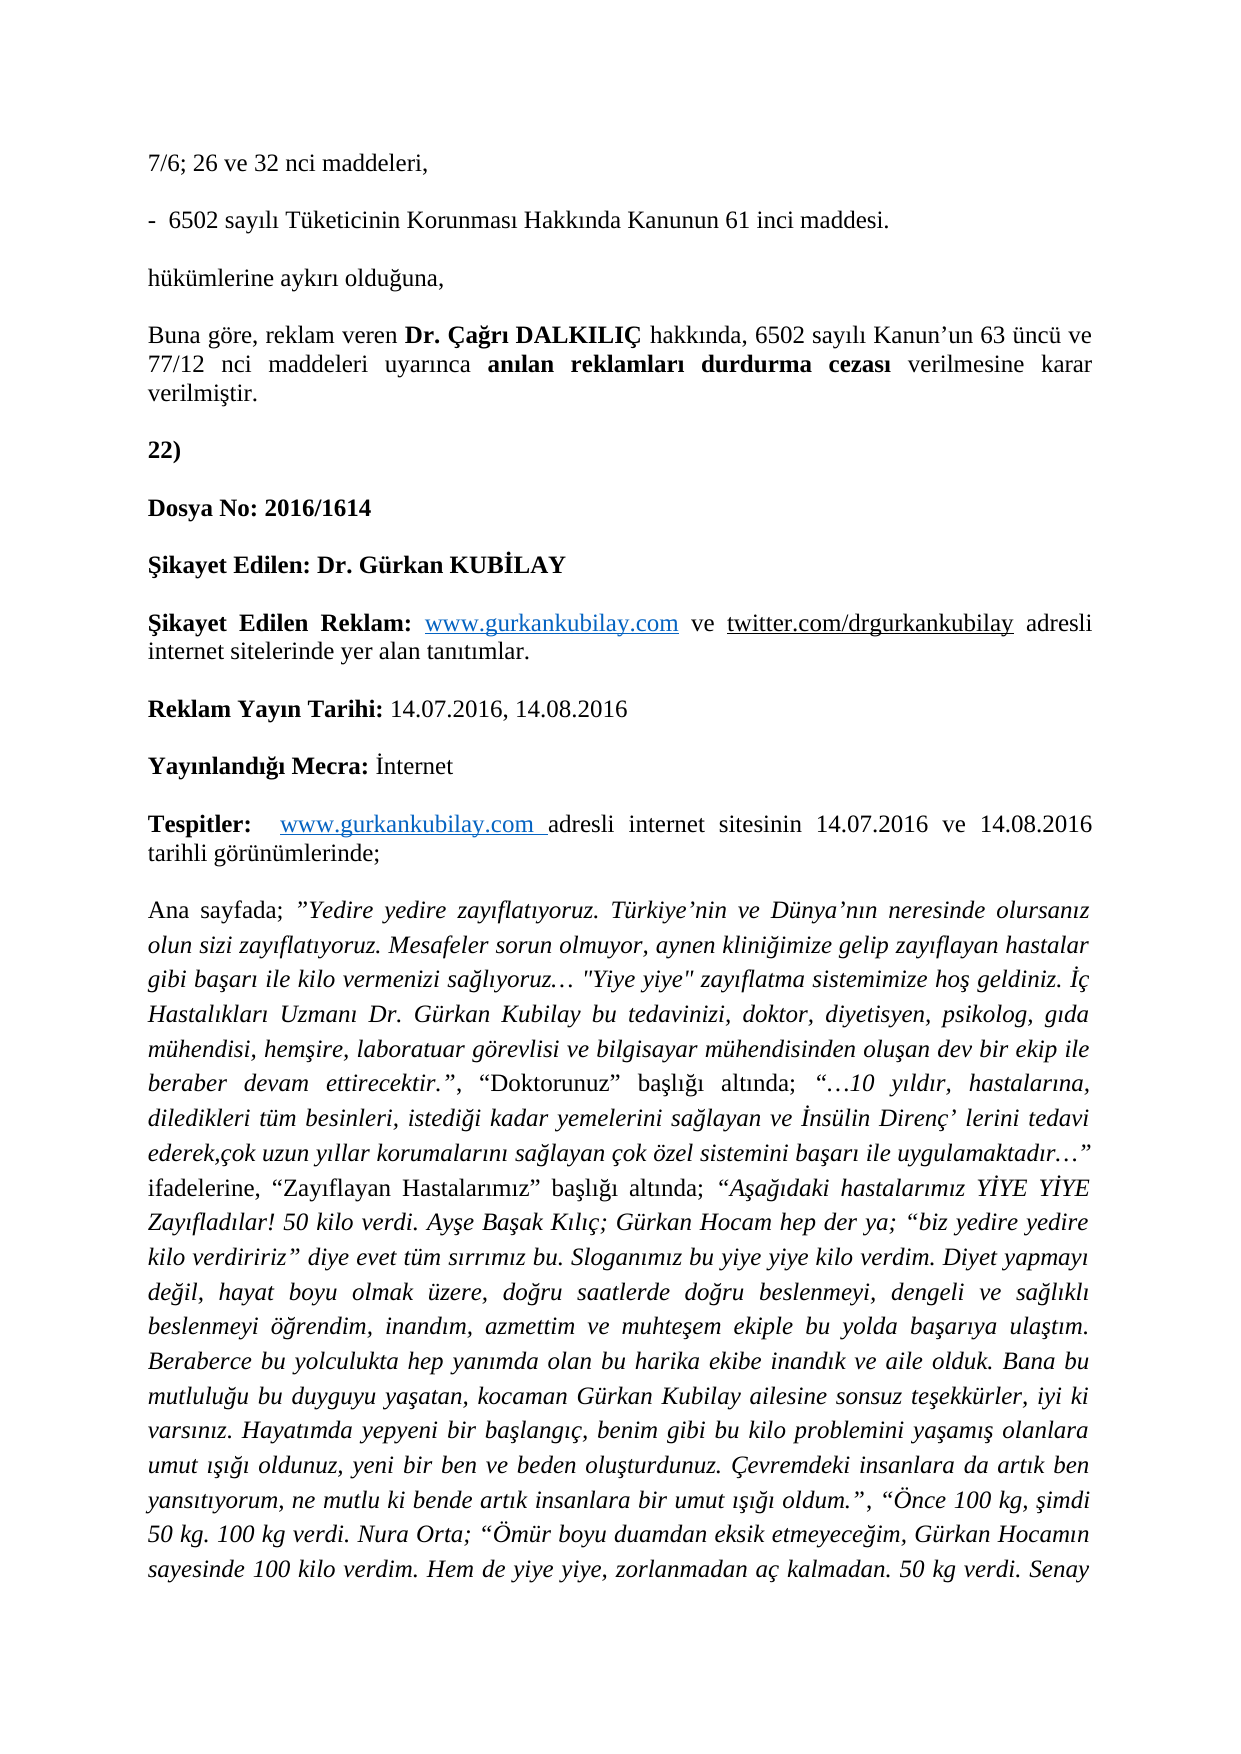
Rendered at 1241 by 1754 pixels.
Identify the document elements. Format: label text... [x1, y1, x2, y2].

text hükümlerine aykırı olduğuna, [148, 263, 1093, 291]
text Tespitler: www.gurkankubilay.com adresli internet sitesinin 14.07.2016 ve 14.08.2016 tarihli görünümlerinde; [148, 809, 1093, 866]
text - 6502 sayılı Tüketicinin Korunması Hakkında Kanunun 61 inci maddesi. [148, 205, 1093, 234]
text Yayınlandığı Mecra: İnternet [148, 751, 1093, 780]
text Dosya No: 2016/1614 [148, 493, 1093, 521]
text 22) [148, 435, 1093, 464]
text Buna göre, reklam veren Dr. Çağrı DALKILIÇ hakkında, 6502 sayılı Kanun’un 63 üncü ve 77/12 nci maddeleri uyarınca anılan reklamları durdurma cezası verilmesine karar verilmiştir. [148, 320, 1093, 406]
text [148, 895, 1093, 1583]
text Şikayet Edilen: Dr. Gürkan KUBİLAY [148, 550, 1093, 579]
text Şikayet Edilen Reklam: www.gurkankubilay.com ve twitter.com/drgurkankubilay adresli internet sitelerinde yer alan tanıtımlar. [148, 608, 1093, 665]
text Reklam Yayın Tarihi: 14.07.2016, 14.08.2016 [148, 694, 1093, 723]
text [148, 148, 1093, 176]
